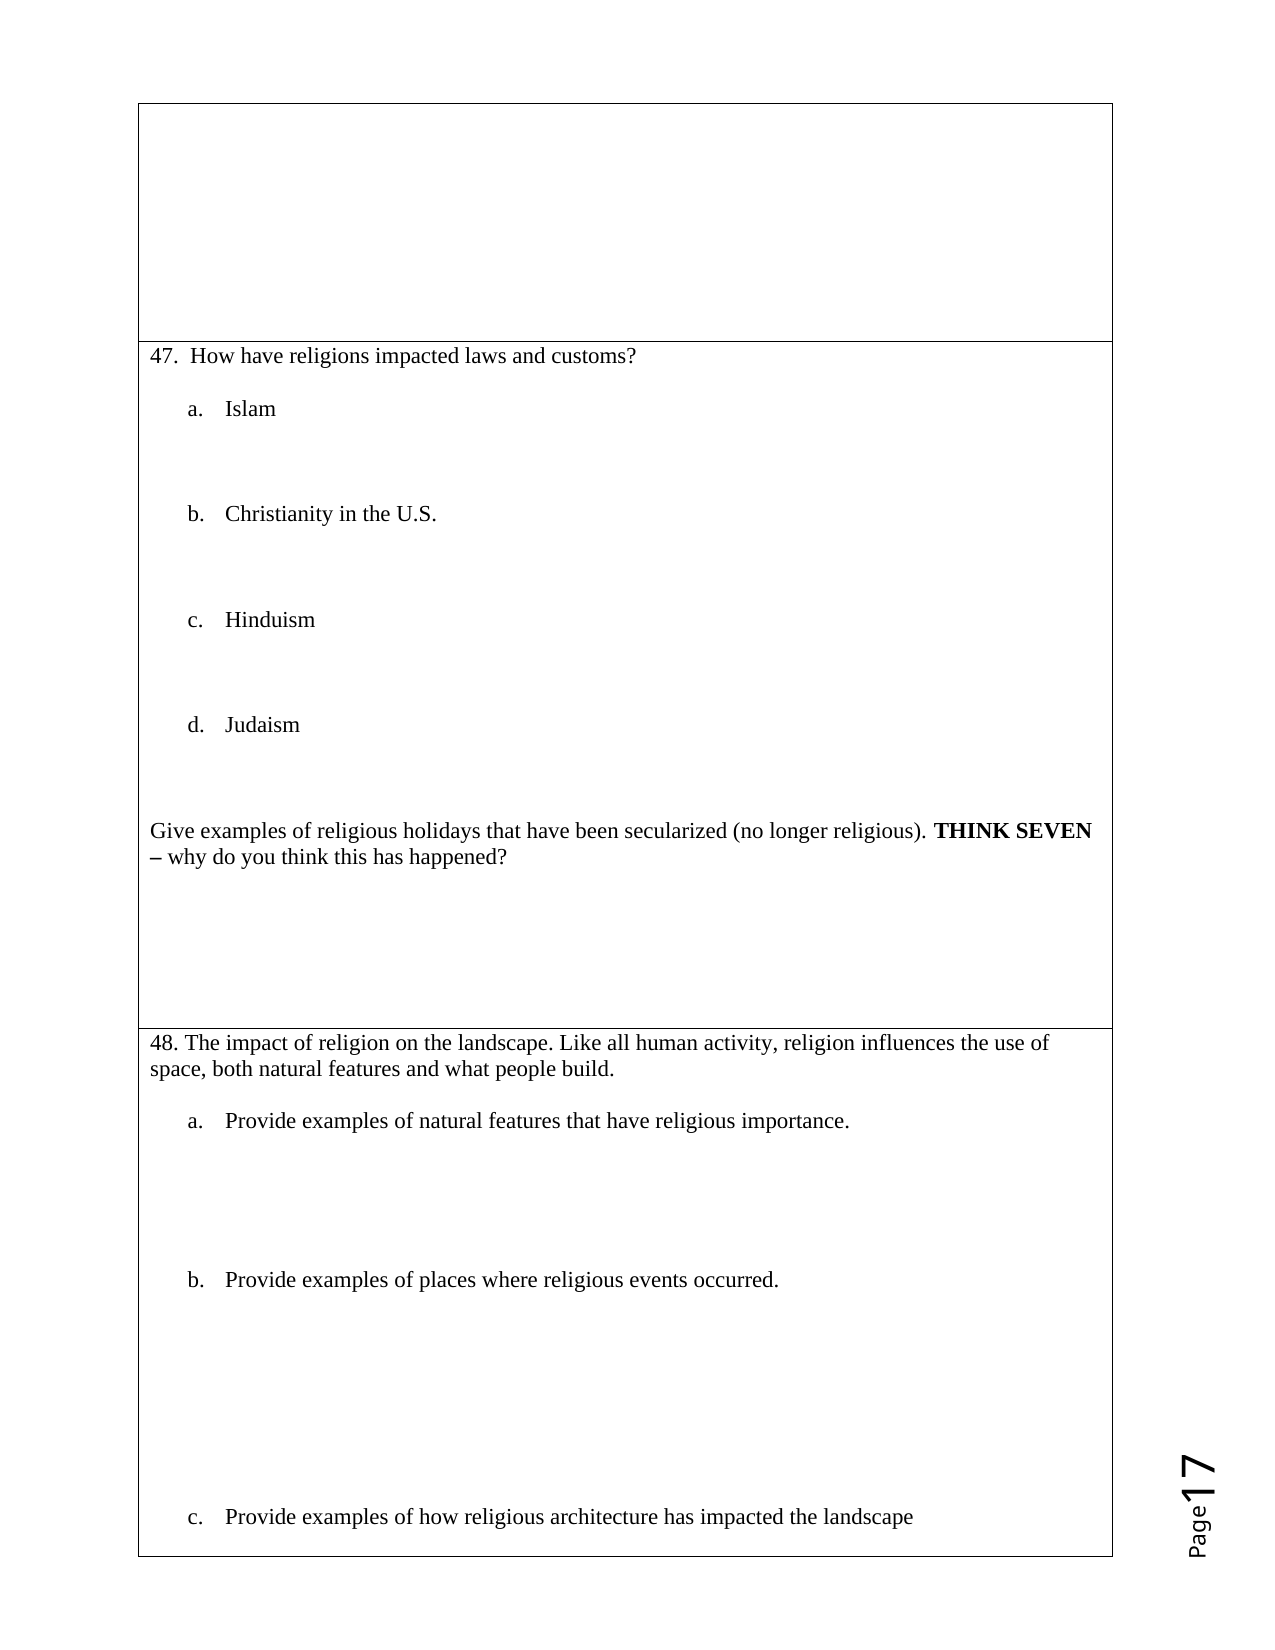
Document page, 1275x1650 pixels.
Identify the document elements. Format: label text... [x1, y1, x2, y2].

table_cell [139, 1029, 1112, 1556]
table_cell 47. How have religions impacted laws and customs? Islam Christianity in the U.S. Hinduism Judaism Give examples of religious holidays that have been secularized (no longer religious). THINK SEVEN – why do you think this has happened? [139, 342, 1112, 1027]
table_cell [139, 104, 1112, 341]
